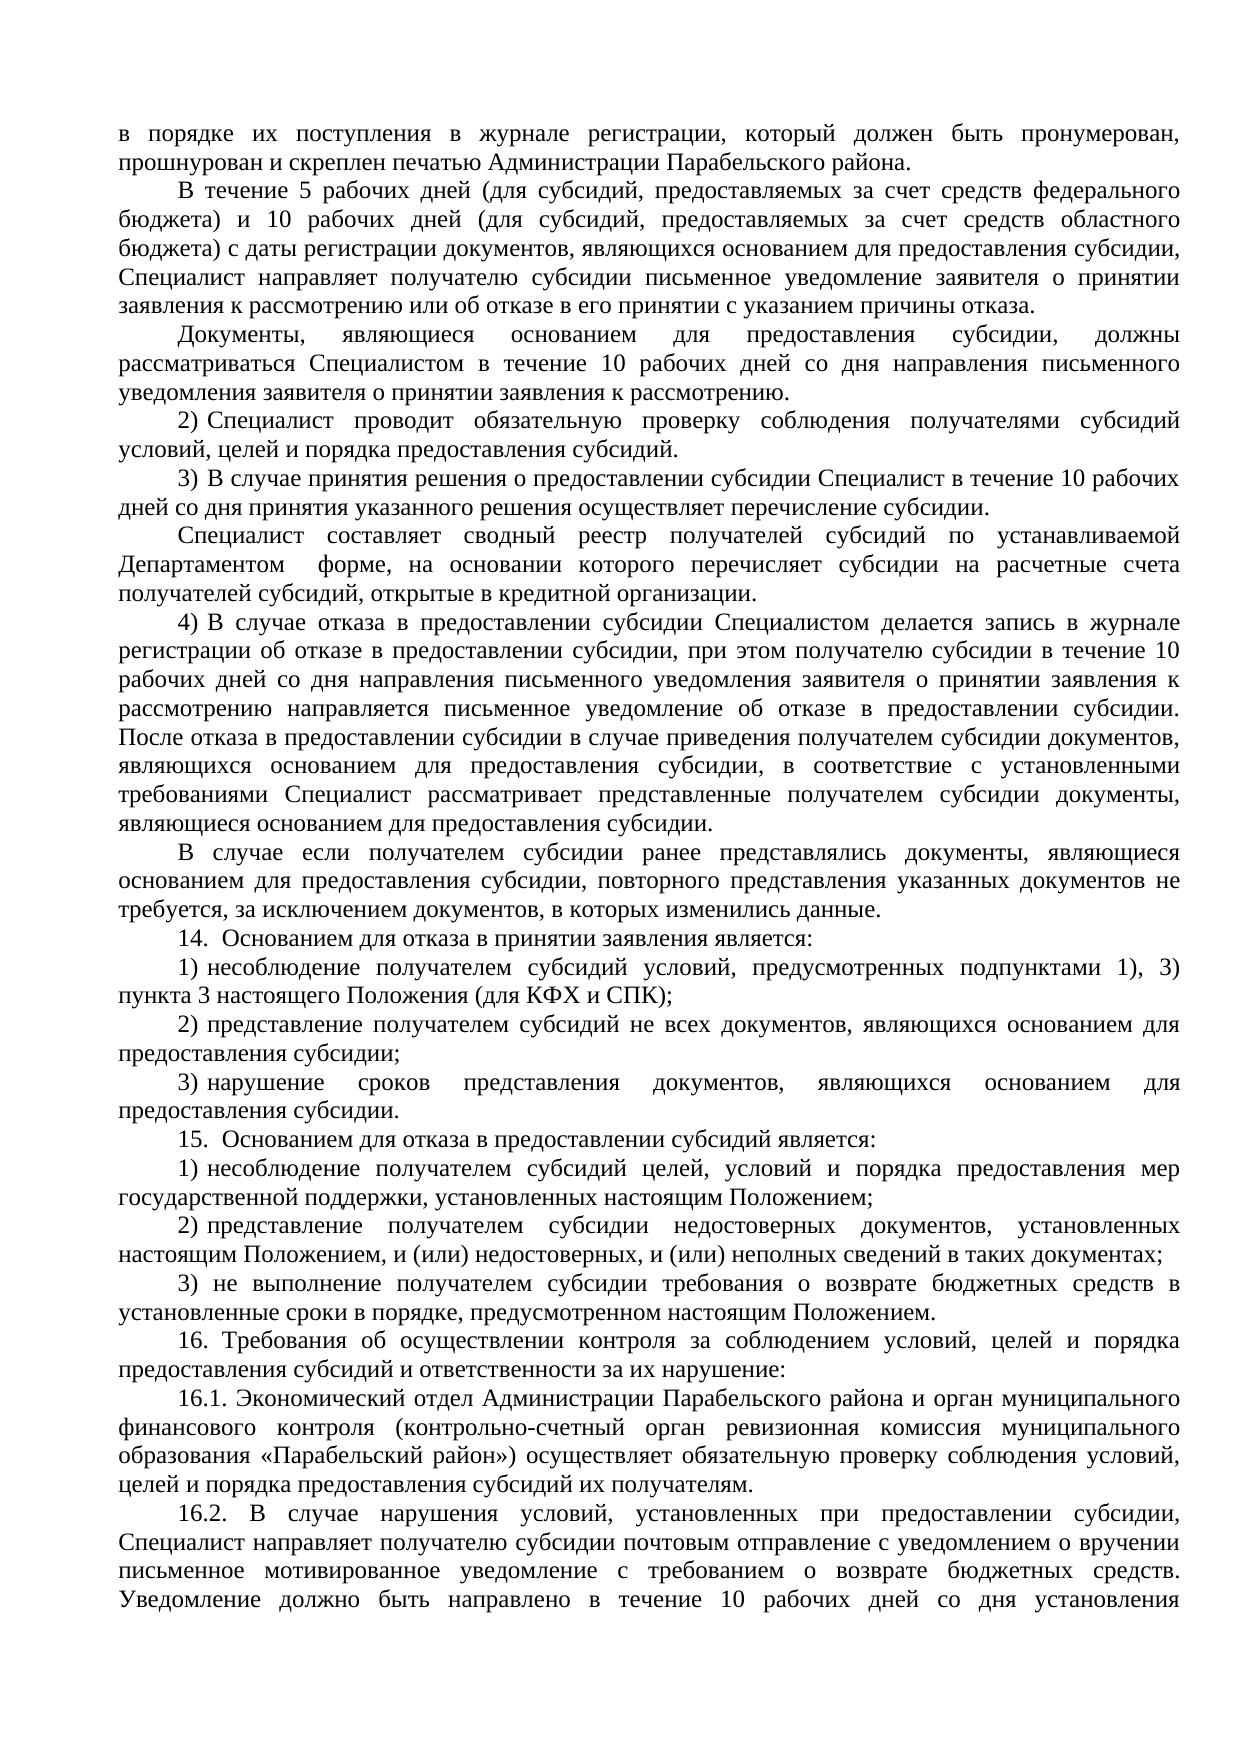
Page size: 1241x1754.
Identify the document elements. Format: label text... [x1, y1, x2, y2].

list В случае отказа в предоставлении субсидии Специалистом делается запись в журнале регистрации об отказе в предоставлении субсидии, при этом получателю субсидии в течение 10 рабочих дней со дня направления письменного уведомления заявителя о принятии заявления к рассмотрению направляется письменное уведомление об отказе в предоставлении субсидии. После отказа в предоставлении субсидии в случае приведения получателем субсидии документов, являющихся основанием для предоставления субсидии, в соответствие с установленными требованиями Специалист рассматривает представленные получателем субсидии документы, являющиеся основанием для предоставления субсидии. [118, 607, 1181, 837]
text 16.1. Экономический отдел Администрации Парабельского района и орган муниципального финансового контроля (контрольно-счетный орган ревизионная комиссия муниципального образования «Парабельский район») осуществляет обязательную проверку соблюдения условий, целей и порядка предоставления субсидий их получателям. [118, 1383, 1181, 1498]
list Основанием для отказа в предоставлении субсидий является: [118, 1124, 1181, 1153]
list несоблюдение получателем субсидий целей, условий и порядка предоставления мер государственной поддержки, установленных настоящим Положением; [118, 1153, 1181, 1211]
list Специалист проводит обязательную проверку соблюдения получателями субсидий условий, целей и порядка предоставления субсидий. [118, 406, 1181, 463]
text Документы, являющиеся основанием для предоставления субсидии, должны рассматриваться Специалистом в течение 10 рабочих дней со дня направления письменного уведомления заявителя о принятии заявления к рассмотрению. [118, 319, 1181, 406]
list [118, 118, 1181, 176]
list нарушение сроков представления документов, являющихся основанием для предоставления субсидии. [118, 1067, 1181, 1124]
list Требования об осуществлении контроля за соблюдением условий, целей и порядка предоставления субсидий и ответственности за их нарушение: [118, 1326, 1181, 1383]
text 3) не выполнение получателем субсидии требования о возврате бюджетных средств в установленные сроки в порядке, предусмотренном настоящим Положением. [118, 1268, 1181, 1326]
list несоблюдение получателем субсидий условий, предусмотренных подпунктами 1), 3) пункта 3 настоящего Положения (для КФХ и СПК); [118, 952, 1181, 1009]
list представление получателем субсидии недостоверных документов, установленных настоящим Положением, и (или) недостоверных, и (или) неполных сведений в таких документах; [118, 1211, 1181, 1268]
list Основанием для отказа в принятии заявления является: [118, 923, 1181, 952]
text В случае если получателем субсидии ранее представлялись документы, являющиеся основанием для предоставления субсидии, повторного представления указанных документов не требуется, за исключением документов, в которых изменились данные. [118, 837, 1181, 923]
text Специалист составляет сводный реестр получателей субсидий по устанавливаемой Департаментом форме, на основании которого перечисляет субсидии на расчетные счета получателей субсидий, открытые в кредитной организации. [118, 521, 1181, 607]
list В случае принятия решения о предоставлении субсидии Специалист в течение 10 рабочих дней со дня принятия указанного решения осуществляет перечисление субсидии. [118, 463, 1181, 521]
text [118, 1498, 1181, 1613]
text В течение 5 рабочих дней (для субсидий, предоставляемых за счет средств федерального бюджета) и 10 рабочих дней (для субсидий, предоставляемых за счет средств областного бюджета) с даты регистрации документов, являющихся основанием для предоставления субсидии, Специалист направляет получателю субсидии письменное уведомление заявителя о принятии заявления к рассмотрению или об отказе в его принятии с указанием причины отказа. [118, 176, 1181, 319]
list представление получателем субсидий не всех документов, являющихся основанием для предоставления субсидии; [118, 1009, 1181, 1067]
